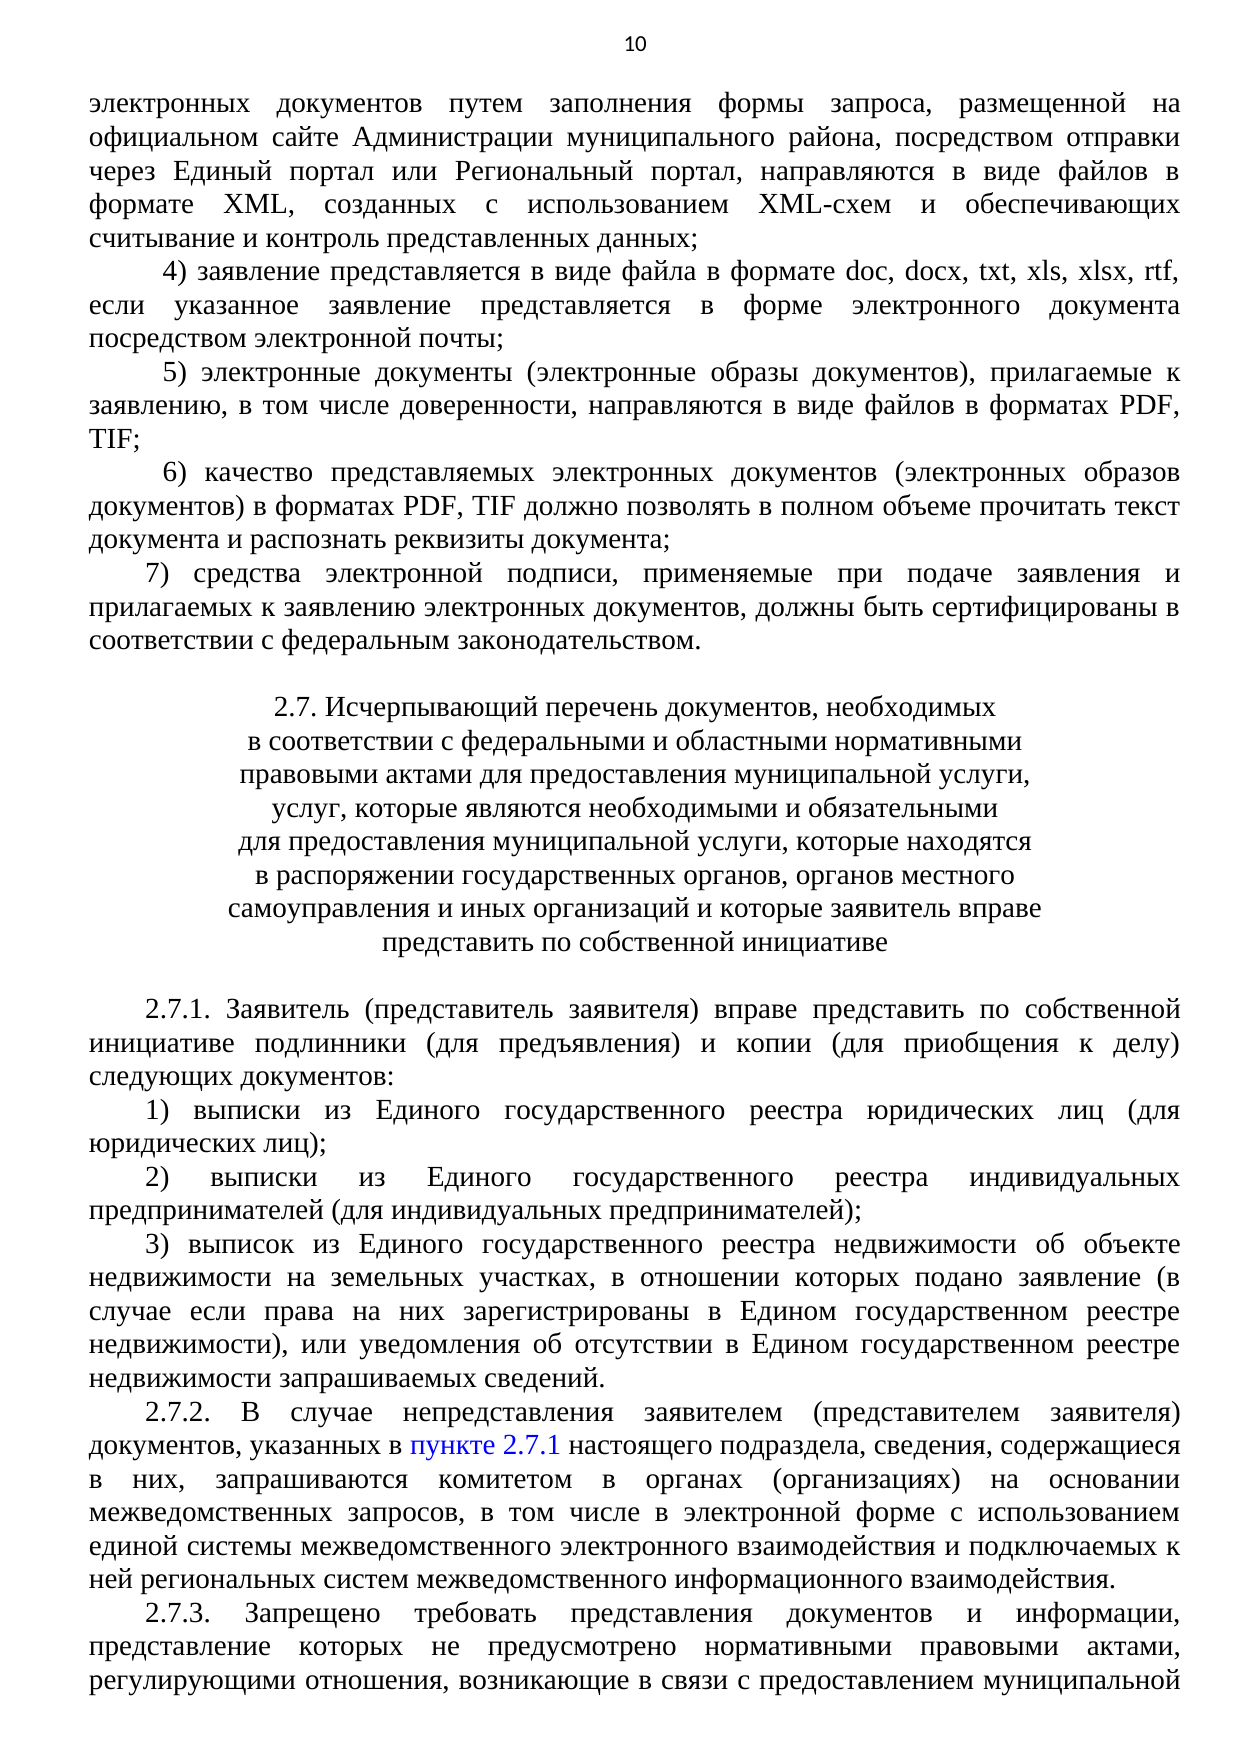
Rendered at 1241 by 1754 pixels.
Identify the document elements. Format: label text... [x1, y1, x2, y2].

text 2) выписки из Единого государственного реестра индивидуальных предпринимателей (для индивидуальных предпринимателей); [89, 1159, 1181, 1226]
text 7) средства электронной подписи, применяемые при подаче заявления и прилагаемых к заявлению электронных документов, должны быть сертифицированы в соответствии с федеральным законодательством. [89, 555, 1181, 656]
text правовыми актами для предоставления муниципальной услуги, [89, 756, 1181, 790]
text 1) выписки из Единого государственного реестра юридических лиц (для юридических лиц); [89, 1092, 1181, 1159]
text представить по собственной инициативе [89, 924, 1181, 958]
text 6) качество представляемых электронных документов (электронных образов документов) в форматах PDF, TIF должно позволять в полном объеме прочитать текст документа и распознать реквизиты документа; [89, 454, 1181, 555]
text 2.7.2. В случае непредставления заявителем (представителем заявителя) документов, указанных в пункте 2.7.1 настоящего подраздела, сведения, содержащиеся в них, запрашиваются комитетом в органах (организациях) на основании межведомственных запросов, в том числе в электронной форме с использованием единой системы межведомственного электронного взаимодействия и подключаемых к ней региональных систем межведомственного информационного взаимодействия. [89, 1394, 1181, 1595]
text в распоряжении государственных органов, органов местного [89, 857, 1181, 891]
text 2.7.1. Заявитель (представитель заявителя) вправе представить по собственной инициативе подлинники (для предъявления) и копии (для приобщения к делу) следующих документов: [89, 991, 1181, 1092]
text 4) заявление представляется в виде файла в формате doc, docx, txt, xls, xlsx, rtf, если указанное заявление представляется в форме электронного документа посредством электронной почты; [89, 253, 1181, 354]
text самоуправления и иных организаций и которые заявитель вправе [89, 891, 1181, 924]
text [89, 1595, 1181, 1696]
text в соответствии с федеральными и областными нормативными [89, 723, 1181, 756]
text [89, 86, 1181, 253]
text 2.7. Исчерпывающий перечень документов, необходимых [89, 689, 1181, 723]
text 5) электронные документы (электронные образы документов), прилагаемые к заявлению, в том числе доверенности, направляются в виде файлов в форматах PDF, TIF; [89, 354, 1181, 454]
text для предоставления муниципальной услуги, которые находятся [89, 823, 1181, 857]
text услуг, которые являются необходимыми и обязательными [89, 790, 1181, 823]
text 3) выписок из Единого государственного реестра недвижимости об объекте недвижимости на земельных участках, в отношении которых подано заявление (в случае если права на них зарегистрированы в Едином государственном реестре недвижимости), или уведомления об отсутствии в Едином государственном реестре недвижимости запрашиваемых сведений. [89, 1226, 1181, 1394]
